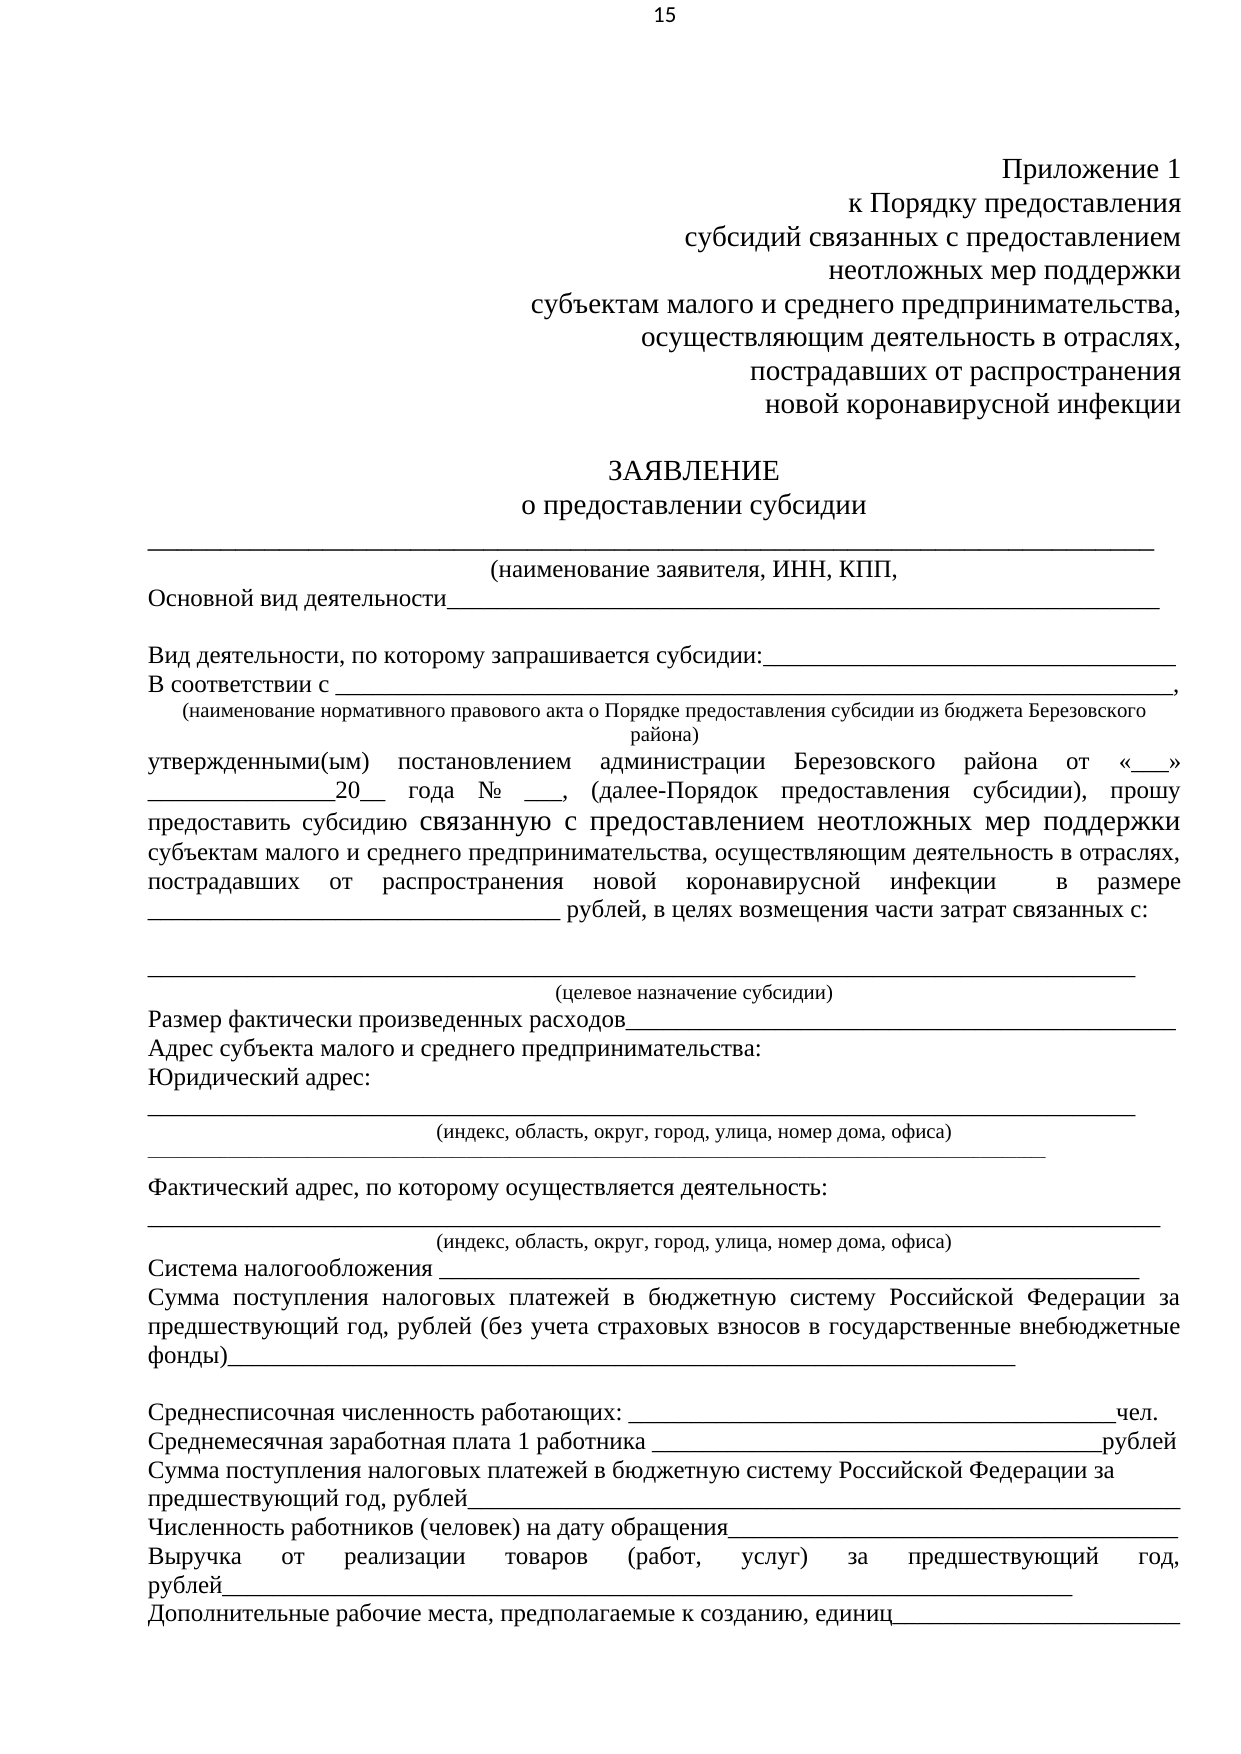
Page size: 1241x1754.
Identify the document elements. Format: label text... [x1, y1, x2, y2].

text Приложение 1 [148, 152, 1181, 185]
text (наименование заявителя, ИНН, КПП, [148, 554, 1181, 583]
text (наименование нормативного правового акта о Порядке предоставления субсидии из бюджета Березовского района) [148, 698, 1181, 746]
text Юридический адрес: [148, 1062, 1181, 1090]
text утвержденными(ым) постановлением администрации Березовского района от «___» _______________20__ года № ___, (далее-Порядок предоставления субсидии), прошу предоставить субсидию связанную с предоставлением неотложных мер поддержки субъектам малого и среднего предпринимательства, осуществляющим деятельность в отраслях, пострадавших от распространения новой коронавирусной инфекции в размере _________________________________ рублей, в целях возмещения части затрат связанных с: [148, 746, 1181, 923]
text Размер фактически произведенных расходов____________________________________________ [148, 1004, 1181, 1033]
text Выручка от реализации товаров (работ, услуг) за предшествующий год, рублей____________________________________________________________________ [148, 1541, 1181, 1598]
text субъектам малого и среднего предпринимательства, [148, 286, 1181, 319]
text к Порядку предоставления [148, 185, 1181, 219]
text (индекс, область, округ, город, улица, номер дома, офиса) [148, 1229, 1181, 1253]
text неотложных мер поддержки [148, 252, 1181, 286]
text Основной вид деятельности_________________________________________________________ [148, 583, 1181, 612]
text _______________________________________________________________________________ [148, 923, 1181, 980]
text Система налогообложения ________________________________________________________ [148, 1253, 1181, 1282]
text Численность работников (человек) на дату обращения____________________________________ [148, 1512, 1181, 1541]
text Среднемесячная заработная плата 1 работника ____________________________________рублей [148, 1426, 1181, 1455]
text _______________________________________________________________________________ [148, 1090, 1181, 1119]
text осуществляющим деятельность в отраслях, [148, 319, 1181, 353]
text субсидий связанных с предоставлением [148, 219, 1181, 252]
text Среднесписочная численность работающих: _______________________________________чел. [148, 1397, 1181, 1426]
text (индекс, область, округ, город, улица, номер дома, офиса) [148, 1119, 1181, 1143]
text о предоставлении субсидии [148, 487, 1181, 521]
text Адрес субъекта малого и среднего предпринимательства: [148, 1033, 1181, 1062]
text новой коронавирусной инфекции [148, 386, 1181, 420]
text Сумма поступления налоговых платежей в бюджетную систему Российской Федерации за предшествующий год, рублей (без учета страховых взносов в государственные внебюджетные фонды)_______________________________________________________________ [148, 1282, 1181, 1368]
text _____________________________________________________________________ [148, 521, 1181, 554]
text В соответствии с ___________________________________________________________________, [148, 669, 1181, 698]
text ____________________________________________________________________________________________________________________________ [148, 1143, 1181, 1172]
text _________________________________________________________________________________ [148, 1201, 1181, 1229]
text (целевое назначение субсидии) [148, 980, 1181, 1004]
text Вид деятельности, по которому запрашивается субсидии:_________________________________ [148, 640, 1181, 669]
text пострадавших от распространения [148, 353, 1181, 386]
text Фактический адрес, по которому осуществляется деятельность: [148, 1172, 1181, 1201]
text Дополнительные рабочие места, предполагаемые к созданию, единиц_______________________ [148, 1598, 1181, 1627]
text ЗАЯВЛЕНИЕ [148, 453, 1181, 487]
text Сумма поступления налоговых платежей в бюджетную систему Российской Федерации за предшествующий год, рублей_________________________________________________________ [148, 1455, 1181, 1512]
